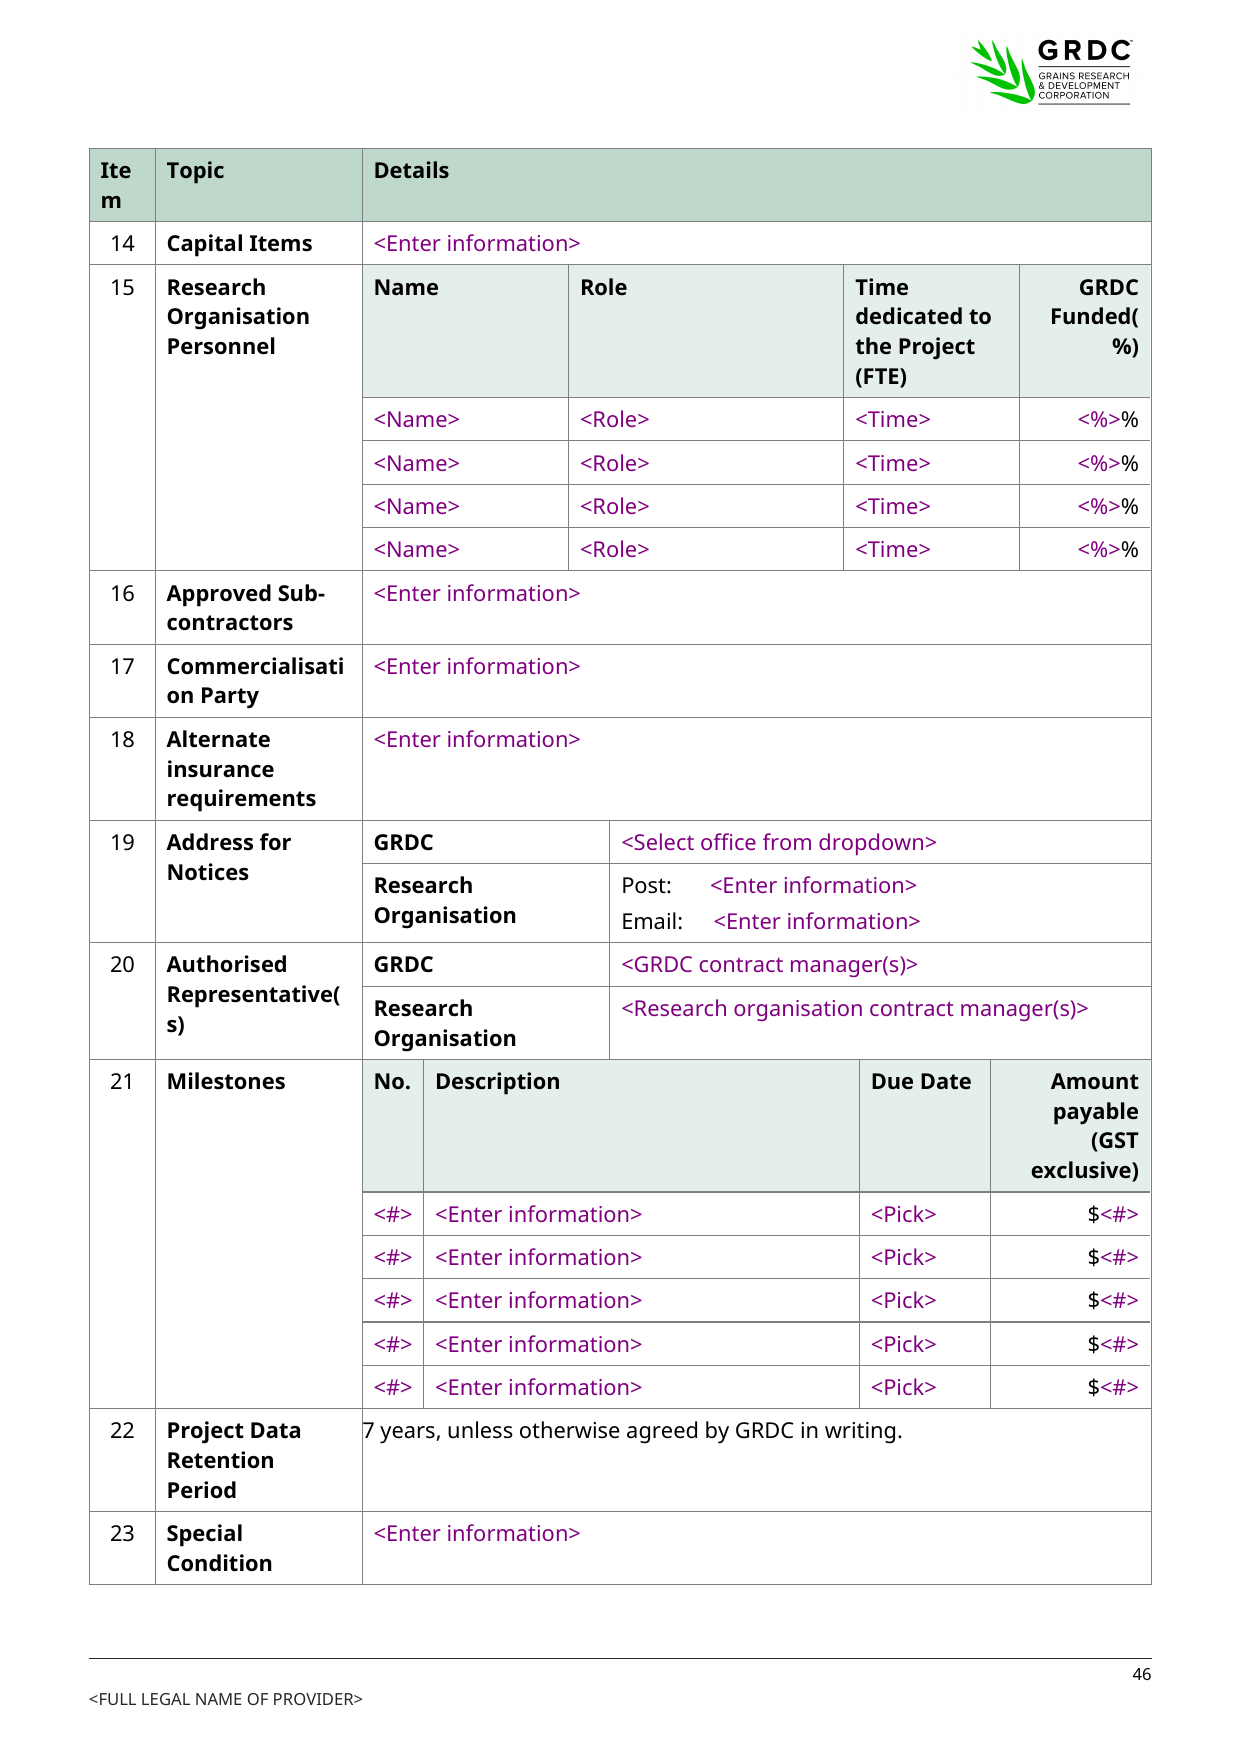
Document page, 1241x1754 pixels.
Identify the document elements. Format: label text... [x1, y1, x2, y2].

table_cell [860, 1366, 990, 1408]
table_cell GRDC [363, 821, 609, 863]
table_cell Commercialisation Party [156, 645, 362, 717]
table_cell Special Condition [156, 1512, 362, 1584]
table_cell [363, 441, 568, 484]
table_cell [424, 1323, 859, 1365]
table_cell Project Data Retention Period [156, 1409, 362, 1511]
table_cell [363, 718, 1151, 819]
table_cell Approved Sub-contractors [156, 571, 362, 643]
table_cell [363, 1279, 423, 1321]
table_cell 20 [90, 943, 155, 1059]
table_cell [860, 1279, 990, 1321]
table_cell [844, 398, 1019, 440]
table_cell 16 [90, 571, 155, 643]
table_cell Capital Items [156, 222, 362, 264]
table_cell [844, 485, 1019, 527]
table_cell Research Organisation Personnel [156, 265, 362, 570]
table_cell 19 [90, 821, 155, 942]
table_cell Alternate insurance requirements [156, 718, 362, 819]
table_cell [569, 398, 843, 440]
table_cell [610, 987, 1151, 1059]
table_cell [363, 222, 1151, 264]
table_cell Milestones [156, 1060, 362, 1408]
table_cell [363, 485, 568, 527]
table_cell [363, 1193, 423, 1235]
table_cell [363, 645, 1151, 717]
table_cell [610, 943, 1151, 986]
table_cell [363, 1366, 423, 1408]
table_cell Authorised Representative(s) [156, 943, 362, 1059]
table_cell 18 [90, 718, 155, 819]
table_header Details [363, 149, 1151, 221]
table_cell 23 [90, 1512, 155, 1584]
table_cell [424, 1279, 859, 1321]
table_cell [1020, 265, 1151, 570]
table_header Item [90, 149, 155, 221]
picture [952, 29, 1152, 115]
table_cell 21 [90, 1060, 155, 1408]
table_cell [860, 1193, 990, 1235]
table_cell 22 [90, 1409, 155, 1511]
table_cell 15 [90, 265, 155, 570]
table_cell [860, 1323, 990, 1365]
table_header Topic [156, 149, 362, 221]
table_cell [569, 485, 843, 527]
table_cell [363, 1512, 1151, 1584]
table_cell Research Organisation [363, 987, 609, 1059]
table_cell [424, 1236, 859, 1278]
table_cell [424, 1366, 859, 1408]
table_cell GRDC [363, 943, 609, 986]
table_cell Address for Notices [156, 821, 362, 942]
table_cell [363, 1236, 423, 1278]
table_cell 17 [90, 645, 155, 717]
table_cell [610, 821, 1151, 863]
table_cell [569, 441, 843, 484]
table_cell [844, 441, 1019, 484]
table_cell Post: Email: [610, 864, 1151, 942]
table_cell 7 years, unless otherwise agreed by GRDC in writing. [363, 1409, 1151, 1511]
table_cell [363, 571, 1151, 643]
table_cell 14 [90, 222, 155, 264]
table_cell [844, 528, 1019, 570]
table_cell Research Organisation [363, 864, 609, 942]
table_cell [363, 528, 568, 570]
table_cell [363, 398, 568, 440]
table_cell [569, 528, 843, 570]
table_cell [991, 1060, 1151, 1408]
table_cell [860, 1236, 990, 1278]
table_cell [363, 1323, 423, 1365]
table_cell [424, 1193, 859, 1235]
